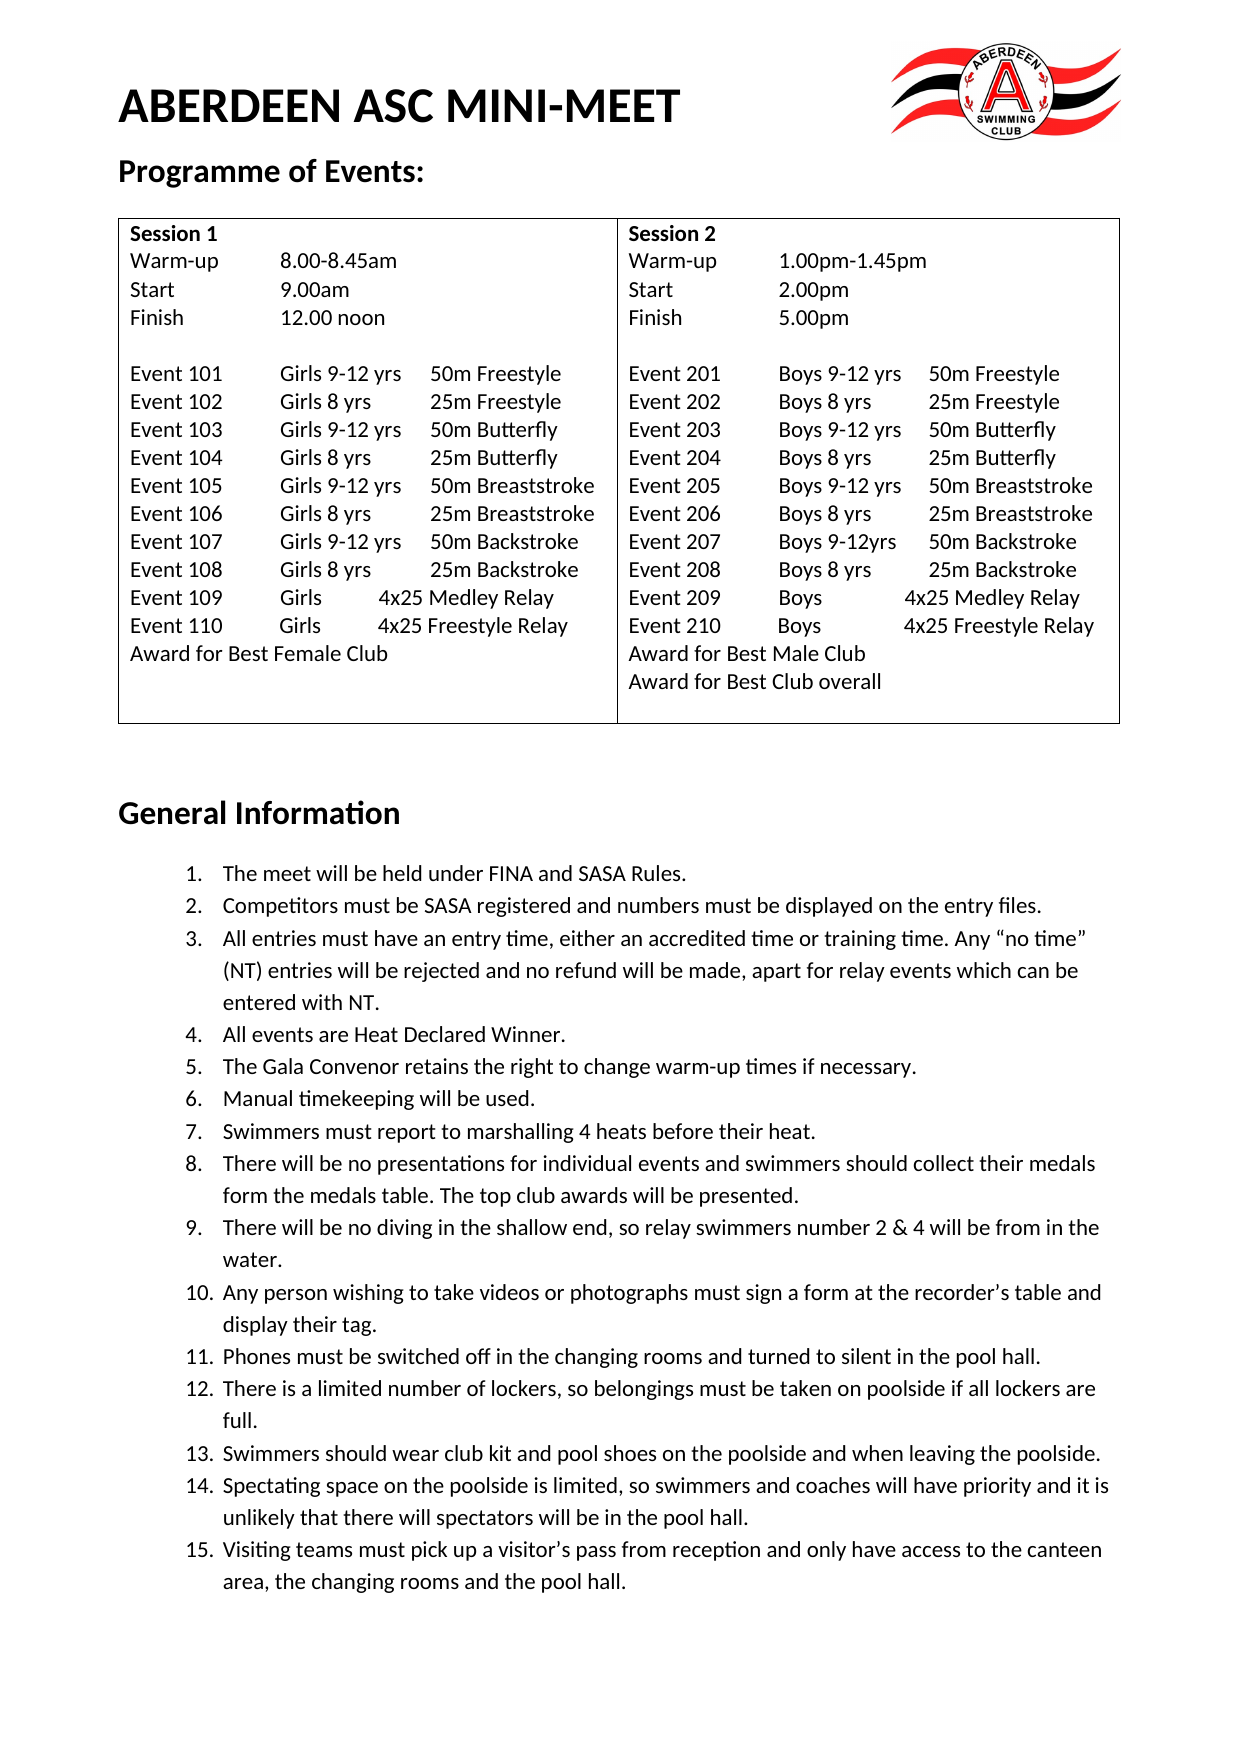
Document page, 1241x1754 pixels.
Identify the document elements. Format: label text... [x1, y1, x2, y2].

list There is a limited number of lockers, so belongings must be taken on poolside if all lockers are full. [185, 1374, 1122, 1434]
list Phones must be switched off in the changing rooms and turned to silent in the pool hall. [185, 1342, 1122, 1370]
list Visiting teams must pick up a visitor’s pass from reception and only have access to the canteen area, the changing rooms and the pool hall. [185, 1535, 1122, 1595]
list Competitors must be SASA registered and numbers must be displayed on the entry files. [185, 891, 1122, 919]
list All entries must have an entry time, either an accredited time or training time. Any “no time” (NT) entries will be rejected and no refund will be made, apart for relay events which can be entered with NT. [185, 924, 1122, 1016]
list Swimmers must report to marshalling 4 heats before their heat. [185, 1117, 1122, 1145]
text General Information [118, 792, 1122, 832]
list There will be no diving in the shallow end, so relay swimmers number 2 & 4 will be from in the water. [185, 1213, 1122, 1273]
list Manual timekeeping will be used. [185, 1084, 1122, 1113]
table_header Session 2 Warm-up 1.00pm-1.45pm Start 2.00pm Finish 5.00pm Event 201 Boys 9-12 yrs 50m Freestyle Event 202 Boys 8 yrs 25m Freestyle Event 203 Boys 9-12 yrs 50m Butterfly Event 204 Boys 8 yrs 25m Butterfly Event 205 Boys 9-12 yrs 50m Breaststroke Event 206 Boys 8 yrs 25m Breaststroke Event 207 Boys 9-12yrs 50m Backstroke Event 208 Boys 8 yrs 25m Backstroke Event 209 Boys 4x25 Medley Relay Event 210 Boys 4x25 Freestyle Relay Award for Best Male Club Award for Best Club overall [618, 219, 1119, 723]
list There will be no presentations for individual events and swimmers should collect their medals form the medals table. The top club awards will be presented. [185, 1149, 1122, 1209]
list The Gala Convenor retains the right to change warm-up times if necessary. [185, 1052, 1122, 1080]
text Programme of Events: [118, 150, 1122, 191]
list Any person wishing to take videos or photographs must sign a form at the recorder’s table and display their tag. [185, 1278, 1122, 1338]
picture [890, 41, 1122, 142]
table_header Session 1 Warm-up 8.00-8.45am Start 9.00am Finish 12.00 noon Event 101 Girls 9-12 yrs 50m Freestyle Event 102 Girls 8 yrs 25m Freestyle Event 103 Girls 9-12 yrs 50m Butterfly Event 104 Girls 8 yrs 25m Butterfly Event 105 Girls 9-12 yrs 50m Breaststroke Event 106 Girls 8 yrs 25m Breaststroke Event 107 Girls 9-12 yrs 50m Backstroke Event 108 Girls 8 yrs 25m Backstroke Event 109 Girls 4x25 Medley Relay Event 110 Girls 4x25 Freestyle Relay Award for Best Female Club [119, 219, 617, 723]
list Spectating space on the poolside is limited, so swimmers and coaches will have priority and it is unlikely that there will spectators will be in the pool hall. [185, 1471, 1122, 1531]
list The meet will be held under FINA and SASA Rules. [185, 859, 1122, 887]
list All events are Heat Declared Winner. [185, 1020, 1122, 1048]
list Swimmers should wear club kit and pool shoes on the poolside and when leaving the poolside. [185, 1439, 1122, 1467]
